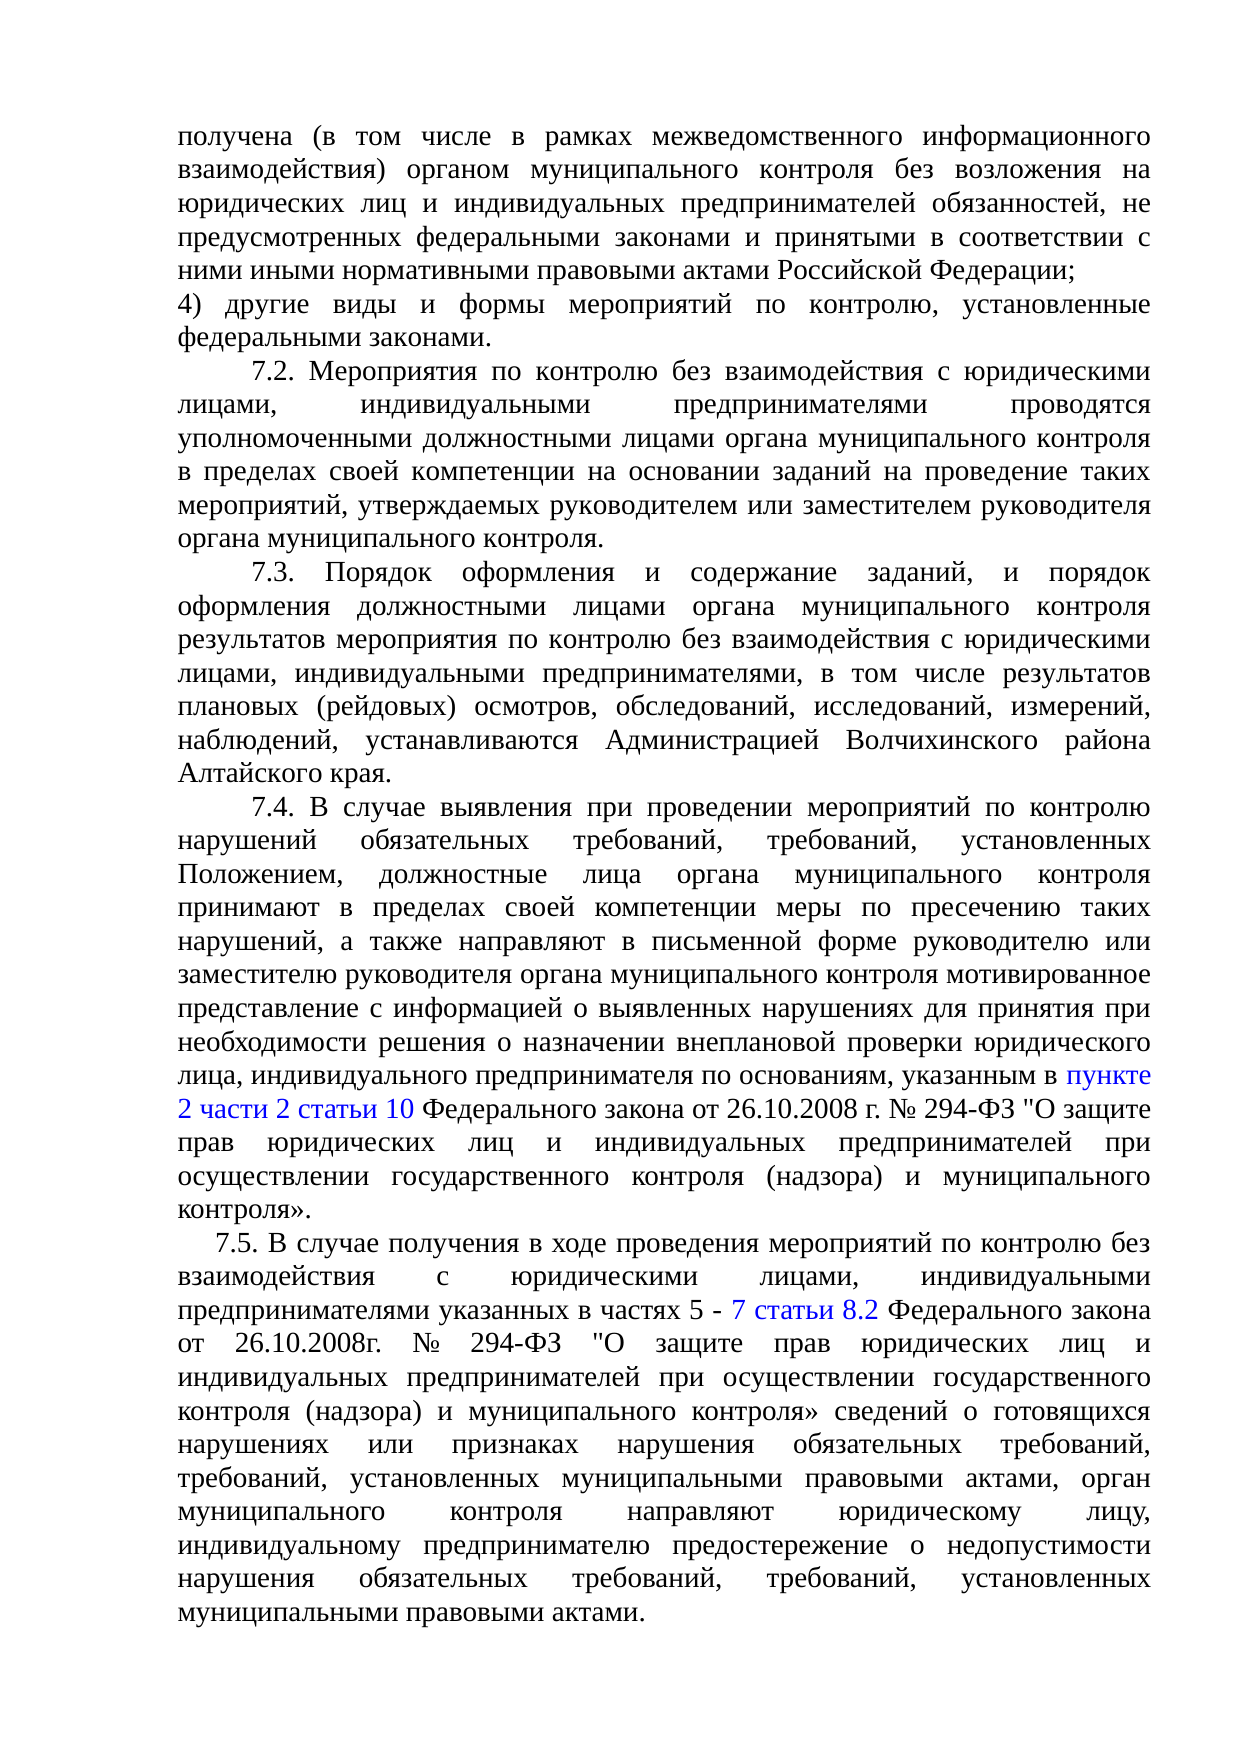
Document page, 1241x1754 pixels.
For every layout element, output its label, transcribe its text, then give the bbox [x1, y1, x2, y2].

text 7.4. В случае выявления при проведении мероприятий по контролю нарушений обязательных требований, требований, установленных Положением, должностные лица органа муниципального контроля принимают в пределах своей компетенции меры по пресечению таких нарушений, а также направляют в письменной форме руководителю или заместителю руководителя органа муниципального контроля мотивированное представление с информацией о выявленных нарушениях для принятия при необходимости решения о назначении внеплановой проверки юридического лица, индивидуального предпринимателя по основаниям, указанным в пункте 2 части 2 статьи 10 Федерального закона от 26.10.2008 г. № 294-ФЗ "О защите прав юридических лиц и индивидуальных предпринимателей при осуществлении государственного контроля (надзора) и муниципального контроля». [177, 789, 1152, 1225]
text 4) другие виды и формы мероприятий по контролю, установленные федеральными законами. [177, 286, 1152, 353]
text 7.5. В случае получения в ходе проведения мероприятий по контролю без взаимодействия с юридическими лицами, индивидуальными предпринимателями указанных в частях 5 - 7 статьи 8.2 Федерального закона от 26.10.2008г. № 294-ФЗ "О защите прав юридических лиц и индивидуальных предпринимателей при осуществлении государственного контроля (надзора) и муниципального контроля» сведений о готовящихся нарушениях или признаках нарушения обязательных требований, требований, установленных муниципальными правовыми актами, орган муниципального контроля направляют юридическому лицу, индивидуальному предпринимателю предостережение о недопустимости нарушения обязательных требований, требований, установленных муниципальными правовыми актами. [177, 1225, 1152, 1627]
text 7.3. Порядок оформления и содержание заданий, и порядок оформления должностными лицами органа муниципального контроля результатов мероприятия по контролю без взаимодействия с юридическими лицами, индивидуальными предпринимателями, в том числе результатов плановых (рейдовых) осмотров, обследований, исследований, измерений, наблюдений, устанавливаются Администрацией Волчихинского района Алтайского края. [177, 554, 1152, 789]
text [177, 118, 1152, 286]
text 7.2. Мероприятия по контролю без взаимодействия с юридическими лицами, индивидуальными предпринимателями проводятся уполномоченными должностными лицами органа муниципального контроля в пределах своей компетенции на основании заданий на проведение таких мероприятий, утверждаемых руководителем или заместителем руководителя органа муниципального контроля. [177, 353, 1152, 554]
